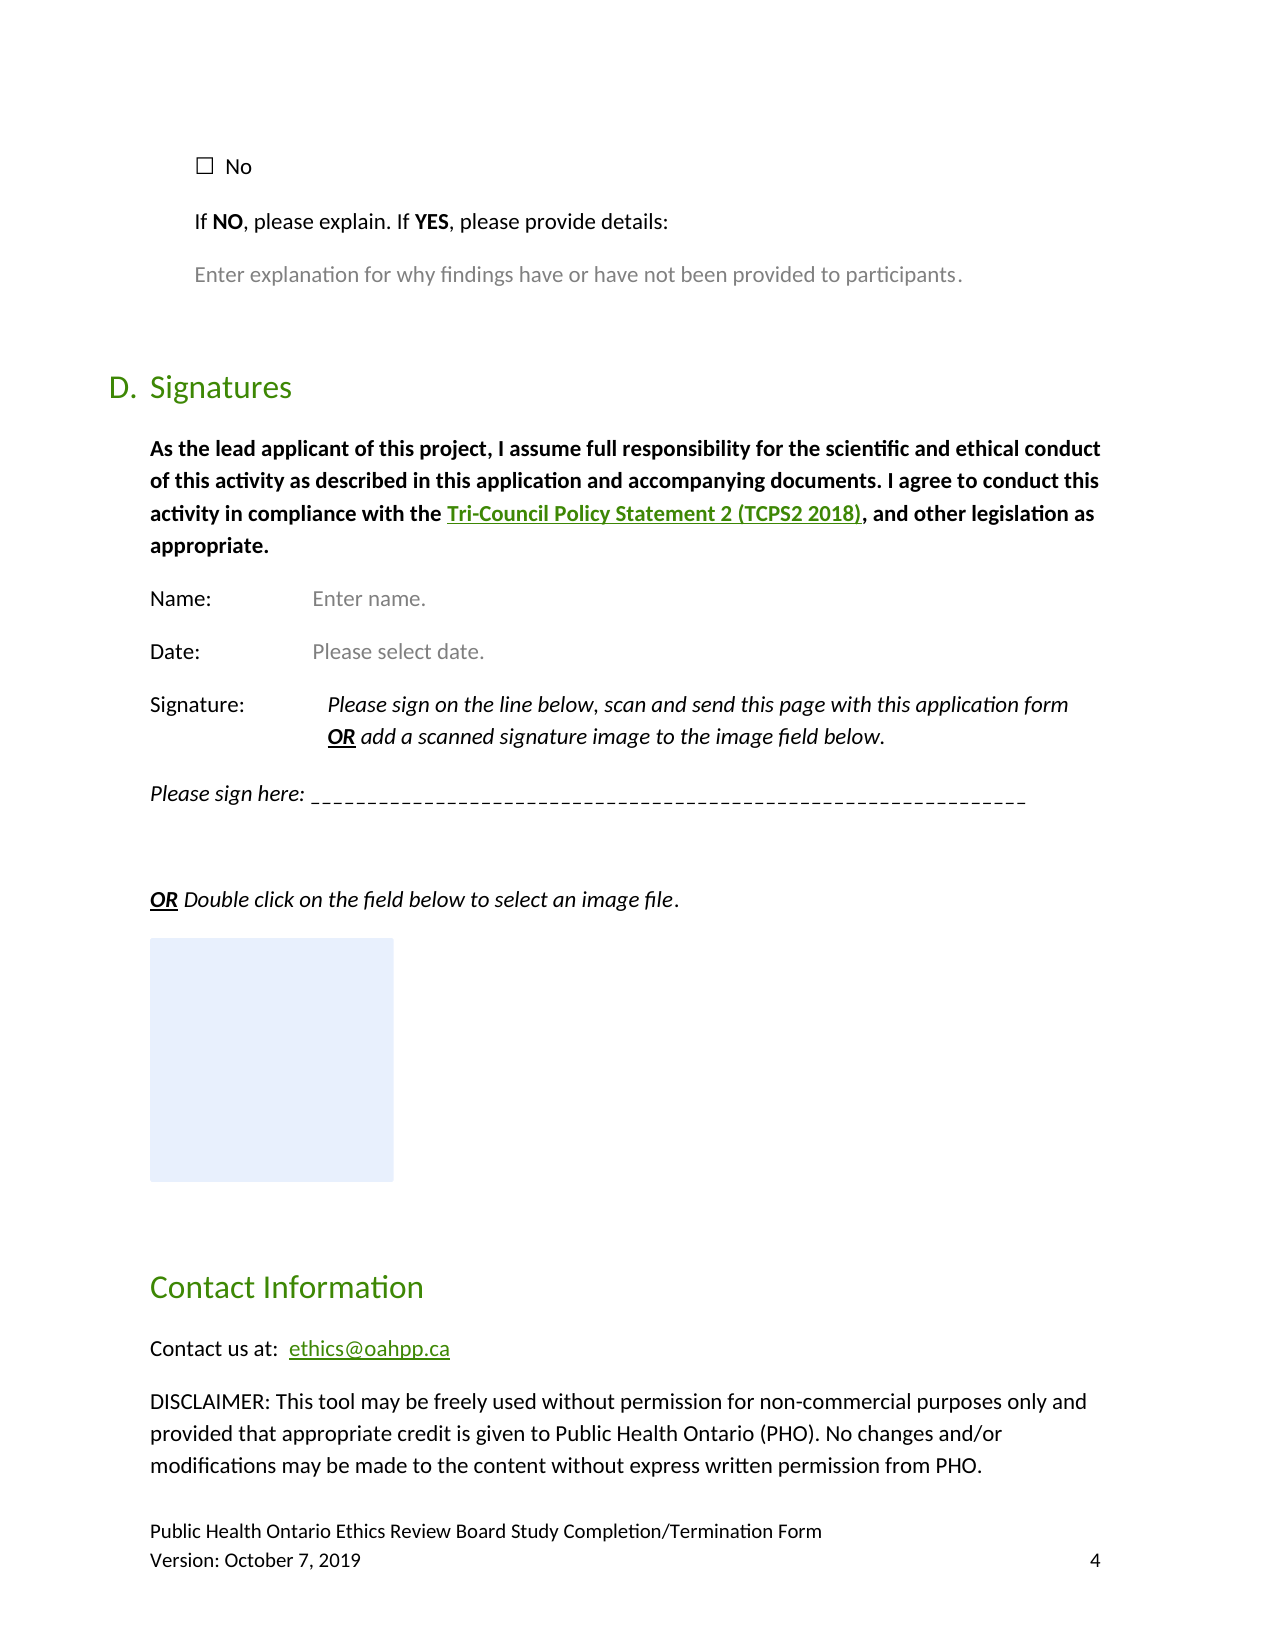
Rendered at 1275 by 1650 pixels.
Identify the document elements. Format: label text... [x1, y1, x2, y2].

list If NO, please explain. If YES, please provide details: [194, 207, 1125, 235]
text DISCLAIMER: This tool may be freely used without permission for non-commercial purposes only and provided that appropriate credit is given to Public Health Ontario (PHO). No changes and/or modifications may be made to the content without express written permission from PHO. [150, 1387, 1125, 1479]
text Date: [150, 637, 1125, 665]
picture [150, 938, 394, 1182]
subtitle Contact Information [150, 1266, 1125, 1306]
subtitle Signatures [109, 366, 1125, 407]
text OR Double click on the field below to select an image file. [150, 885, 1125, 913]
list No [194, 150, 1125, 181]
text Contact us at: ethics@oahpp.ca [150, 1334, 1125, 1362]
text As the lead applicant of this project, I assume full responsibility for the scientific and ethical conduct of this activity as described in this application and accompanying documents. I agree to conduct this activity in compliance with the Tri-Council Policy Statement 2 (TCPS2 2018), and other legislation as appropriate. [150, 434, 1125, 559]
text Signature: Please sign on the line below, scan and send this page with this application form OR add a scanned signature image to the image field below. [150, 690, 1125, 750]
text Please sign here: _______________________________________________________________ [150, 779, 1125, 807]
text Name: [150, 584, 1125, 612]
